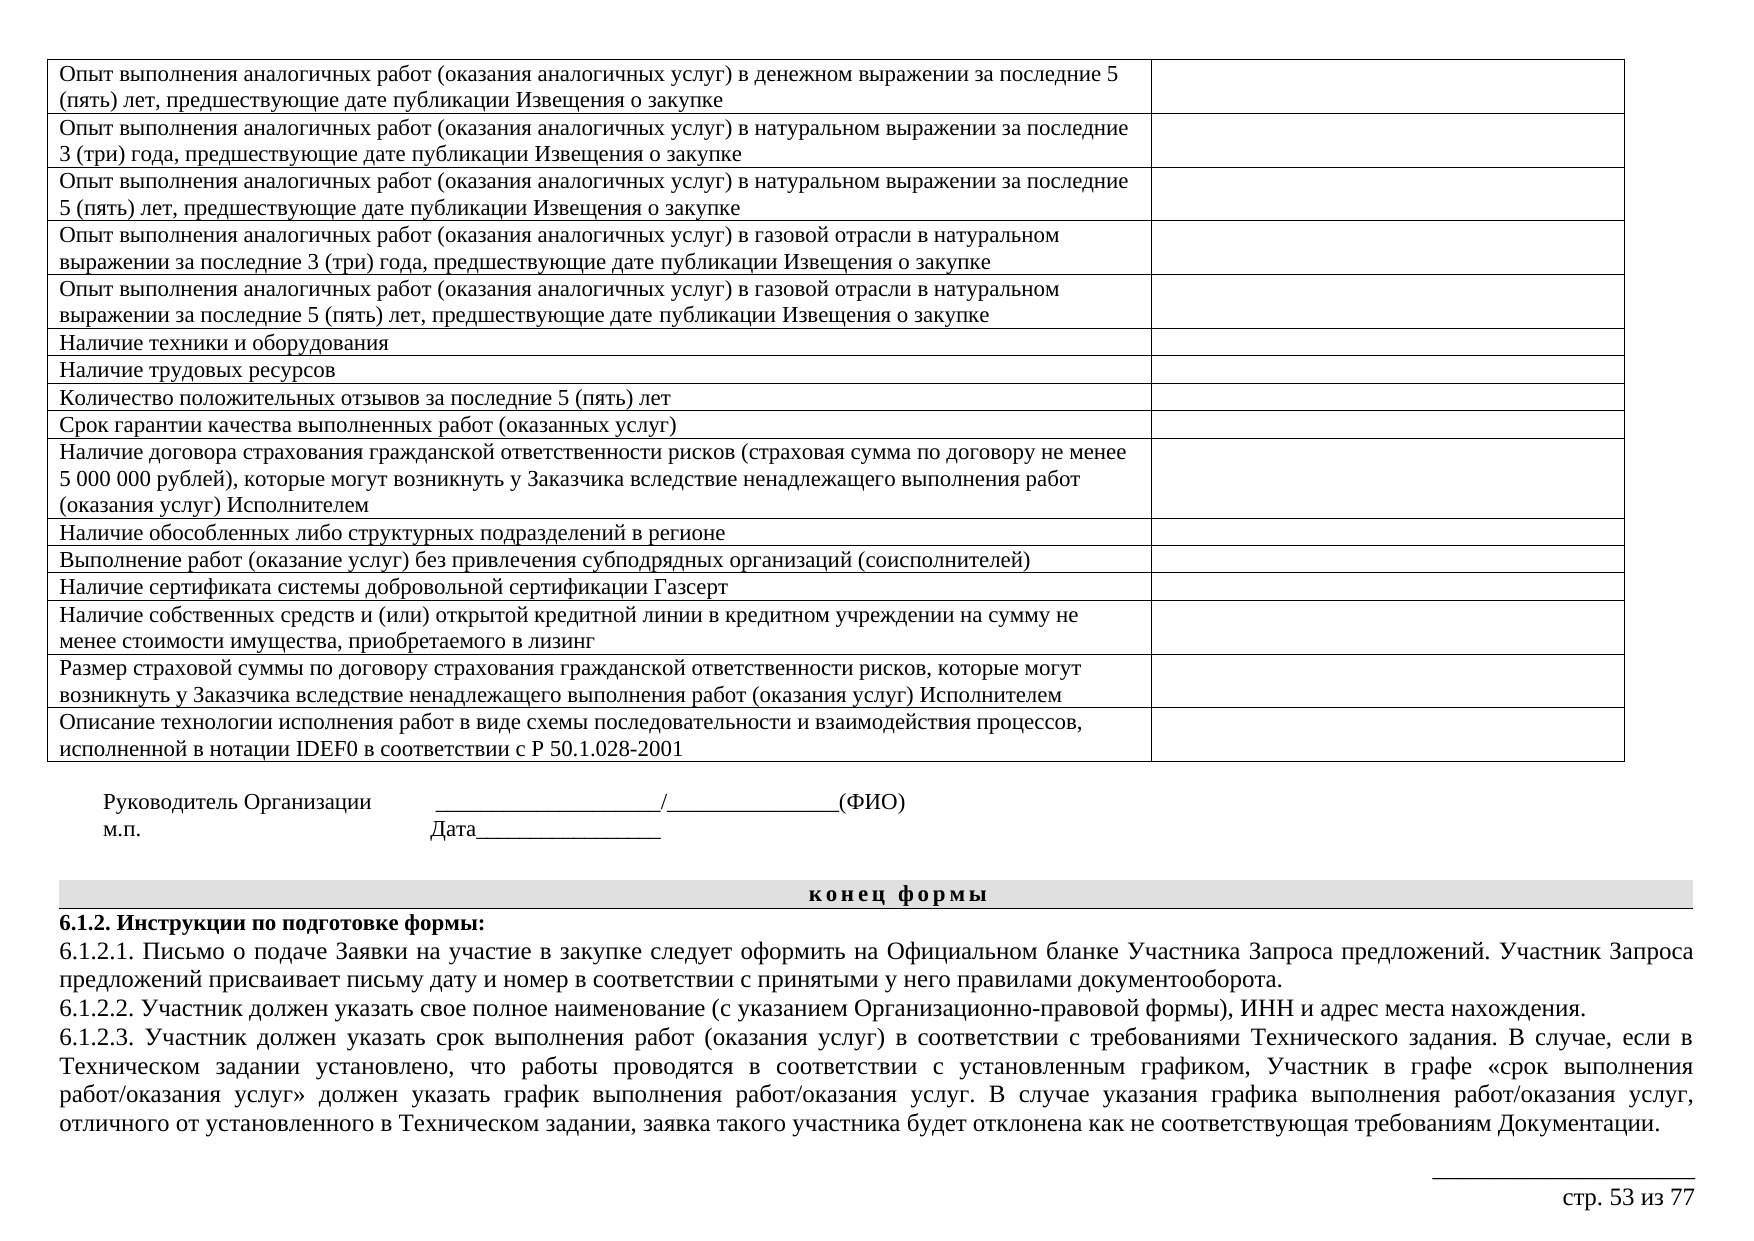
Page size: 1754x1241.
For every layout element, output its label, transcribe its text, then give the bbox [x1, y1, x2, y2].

text конец формы [59, 880, 1693, 908]
table_cell Срок гарантии качества выполненных работ (оказанных услуг) [48, 411, 1151, 437]
table_cell [1152, 411, 1624, 437]
table_cell [1152, 221, 1624, 274]
table_cell Опыт выполнения аналогичных работ (оказания аналогичных услуг) в денежном выражении за последние 5 (пять) лет, предшествующие дате публикации Извещения о закупке [48, 60, 1151, 113]
table_cell [1152, 356, 1624, 383]
table_cell [1152, 329, 1624, 355]
text 6.1.2.3. Участник должен указать срок выполнения работ (оказания услуг) в соответствии с требованиями Технического задания. В случае, если в Техническом задании установлено, что работы проводятся в соответствии с установленным графиком, Участник в графе «срок выполнения работ/оказания услуг» должен указать график выполнения работ/оказания услуг. В случае указания графика выполнения работ/оказания услуг, отличного от установленного в Техническом задании, заявка такого участника будет отклонена как не соответствующая требованиям Документации. [59, 1022, 1695, 1137]
table_cell [1152, 519, 1624, 545]
table_cell Наличие техники и оборудования [48, 329, 1151, 355]
table_cell [1152, 114, 1624, 167]
table_cell [1152, 384, 1624, 410]
table_cell Опыт выполнения аналогичных работ (оказания аналогичных услуг) в натуральном выражении за последние 5 (пять) лет, предшествующие дате публикации Извещения о закупке [48, 168, 1151, 220]
table_cell [1152, 60, 1624, 113]
text 6.1.2.1. Письмо о подаче Заявки на участие в закупке следует оформить на Официальном бланке Участника Запроса предложений. Участник Запроса предложений присваивает письму дату и номер в соответствии с принятыми у него правилами документооборота. [59, 936, 1695, 993]
table_cell [1152, 168, 1624, 220]
table_cell Наличие трудовых ресурсов [48, 356, 1151, 383]
table_cell Количество положительных отзывов за последние 5 (пять) лет [48, 384, 1151, 410]
table_cell [1152, 573, 1624, 600]
text 6.1.2.2. Участник должен указать свое полное наименование (с указанием Организационно-правовой формы), ИНН и адрес места нахождения. [59, 993, 1695, 1022]
table_cell Описание технологии исполнения работ в виде схемы последовательности и взаимодействия процессов, исполненной в нотации IDEF0 в соответствии с Р 50.1.028-2001 [48, 708, 1151, 761]
table_cell [1152, 275, 1624, 328]
table_cell Опыт выполнения аналогичных работ (оказания аналогичных услуг) в газовой отрасли в натуральном выражении за последние 5 (пять) лет, предшествующие дате публикации Извещения о закупке [48, 275, 1151, 328]
table_cell Наличие договора страхования гражданской ответственности рисков (страховая сумма по договору не менее 5 000 000 рублей), которые могут возникнуть у Заказчика вследствие ненадлежащего выполнения работ (оказания услуг) Исполнителем [48, 439, 1151, 517]
table_cell [1152, 439, 1624, 517]
text Руководитель Организации /_______________(ФИО) [59, 788, 1695, 815]
table_cell Опыт выполнения аналогичных работ (оказания аналогичных услуг) в газовой отрасли в натуральном выражении за последние 3 (три) года, предшествующие дате публикации Извещения о закупке [48, 221, 1151, 274]
table_cell [1152, 708, 1624, 761]
table_cell Наличие собственных средств и (или) открытой кредитной линии в кредитном учреждении на сумму не менее стоимости имущества, приобретаемого в лизинг [48, 601, 1151, 653]
table_cell [1152, 655, 1624, 707]
text 6.1.2. Инструкции по подготовке формы: [59, 909, 1695, 936]
text м.п. Дата [59, 815, 1695, 841]
table_cell Наличие обособленных либо структурных подразделений в регионе [48, 519, 1151, 545]
table_cell Размер страховой суммы по договору страхования гражданской ответственности рисков, которые могут возникнуть у Заказчика вследствие ненадлежащего выполнения работ (оказания услуг) Исполнителем [48, 655, 1151, 707]
table_cell [1152, 546, 1624, 572]
table_cell Опыт выполнения аналогичных работ (оказания аналогичных услуг) в натуральном выражении за последние 3 (три) года, предшествующие дате публикации Извещения о закупке [48, 114, 1151, 167]
table_cell Выполнение работ (оказание услуг) без привлечения субподрядных организаций (соисполнителей) [48, 546, 1151, 572]
table_cell [1152, 601, 1624, 653]
table_cell Наличие сертификата системы добровольной сертификации Газсерт [48, 573, 1151, 600]
